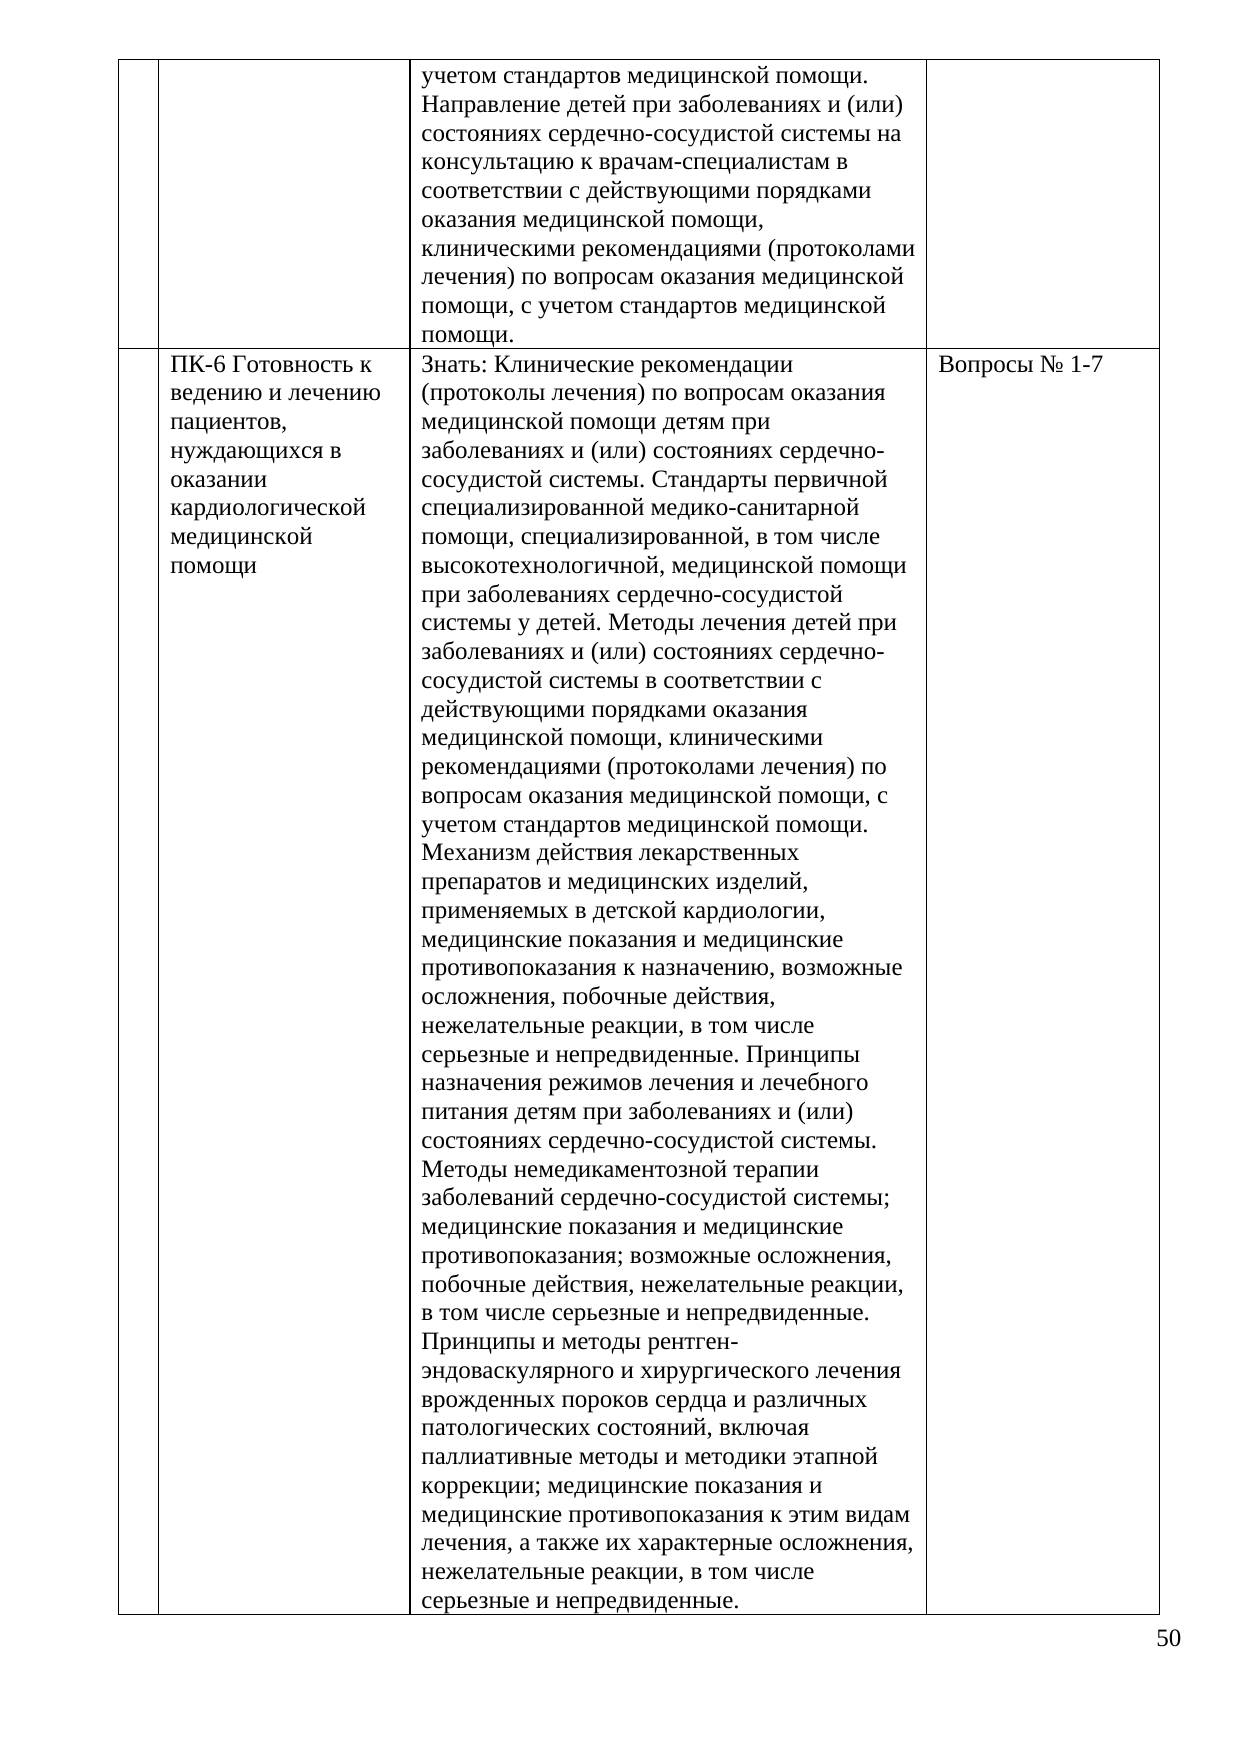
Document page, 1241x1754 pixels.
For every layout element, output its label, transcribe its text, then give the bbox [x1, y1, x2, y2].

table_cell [927, 60, 1159, 348]
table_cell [159, 349, 409, 1614]
table_cell Знать: Клинические рекомендации (протоколы лечения) по вопросам оказания медицинской помощи детям при заболеваниях и (или) состояниях сердечно-сосудистой системы. Стандарты первичной специализированной медико-санитарной помощи, специализированной, в том числе высокотехнологичной, медицинской помощи при заболеваниях сердечно-сосудистой системы у детей. Методы лечения детей при заболеваниях и (или) состояниях сердечно-сосудистой системы в соответствии с действующими порядками оказания медицинской помощи, клиническими рекомендациями (протоколами лечения) по вопросам оказания медицинской помощи, с учетом стандартов медицинской помощи. Механизм действия лекарственных препаратов и медицинских изделий, применяемых в детской кардиологии, медицинские показания и медицинские противопоказания к назначению, возможные осложнения, побочные действия, нежелательные реакции, в том числе серьезные и непредвиденные. Принципы назначения режимов лечения и лечебного питания детям при заболеваниях и (или) состояниях сердечно-сосудистой системы. Методы немедикаментозной терапии заболеваний сердечно-сосудистой системы; медицинские показания и медицинские противопоказания; возможные осложнения, побочные действия, нежелательные реакции, в том числе серьезные и непредвиденные. Принципы и методы рентген-эндоваскулярного и хирургического лечения врожденных пороков сердца и различных патологических состояний, включая паллиативные методы и методики этапной коррекции; медицинские показания и медицинские противопоказания к этим видам лечения, а также их характерные осложнения, нежелательные реакции, в том числе серьезные и непредвиденные. [411, 349, 926, 1614]
table_cell Вопросы № 1-7 [927, 349, 1159, 1614]
table_cell [119, 349, 158, 1614]
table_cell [411, 60, 926, 348]
